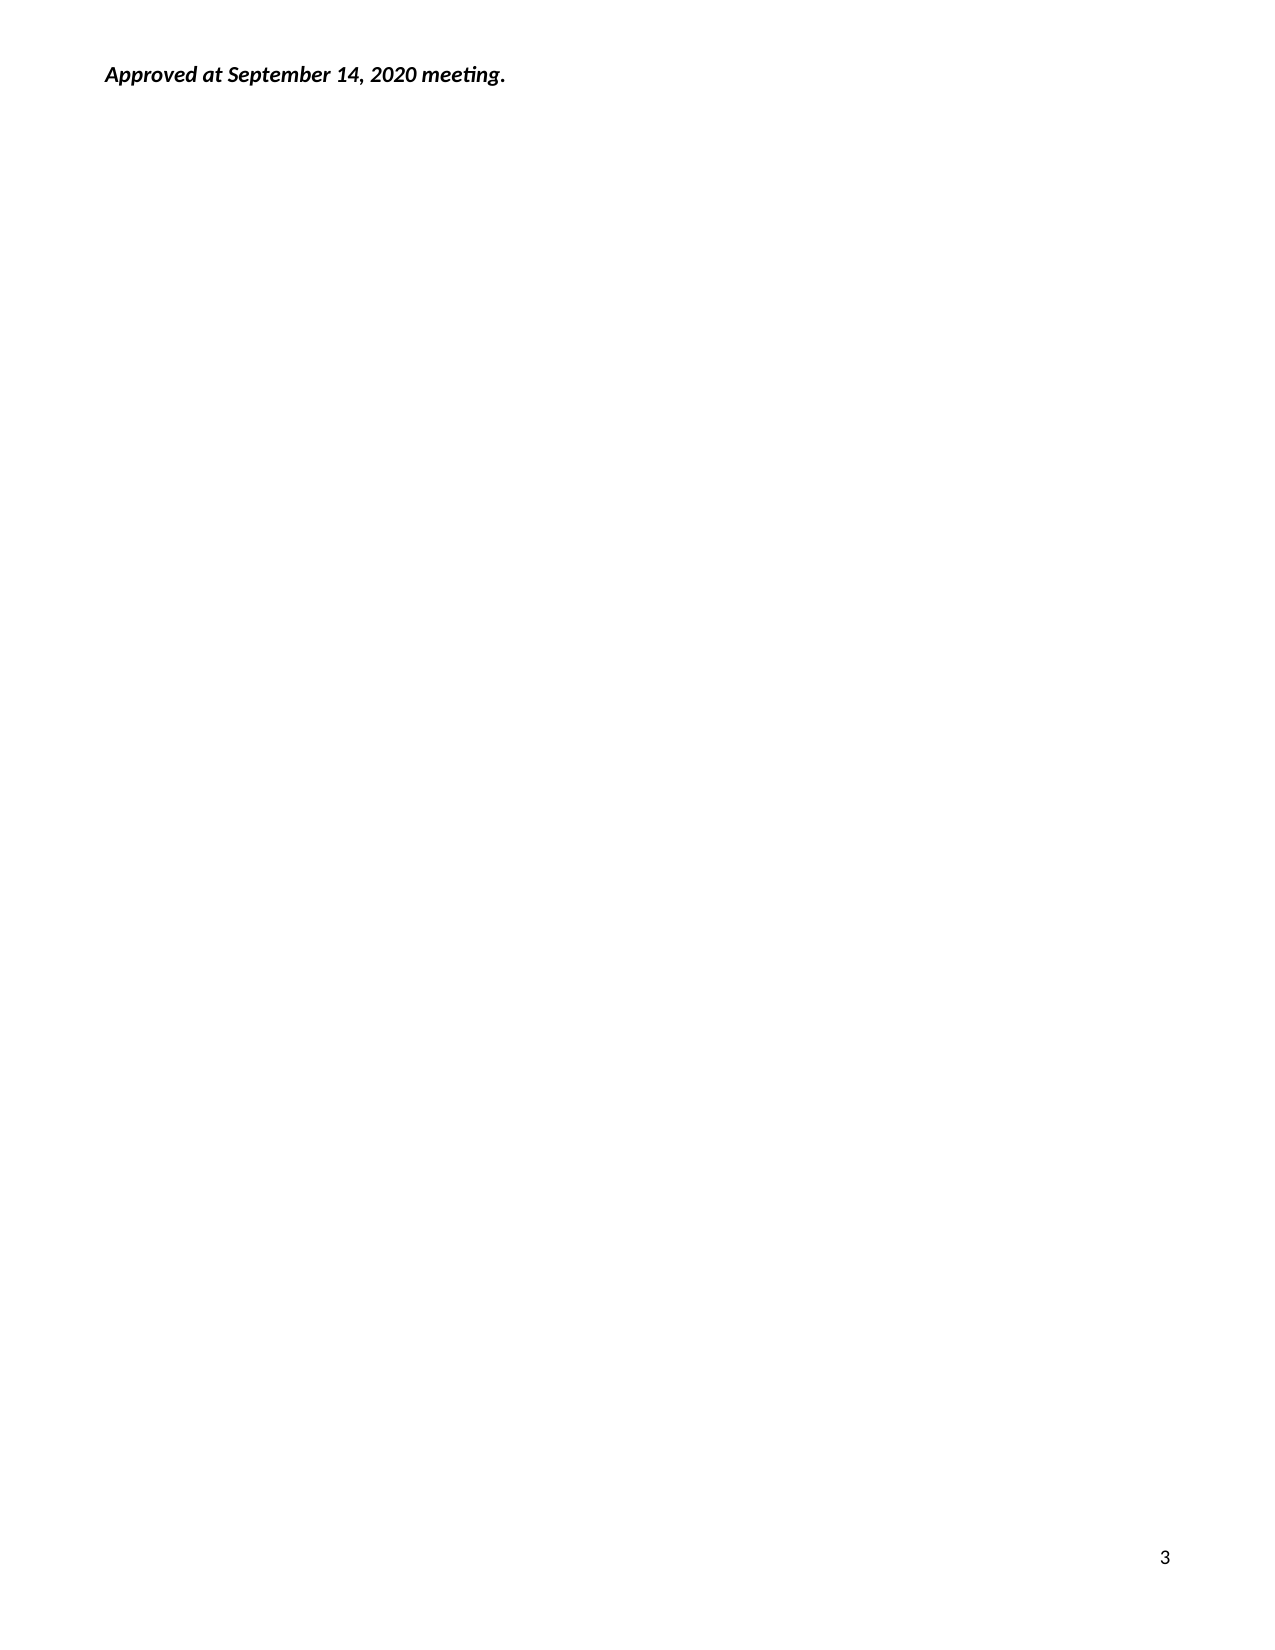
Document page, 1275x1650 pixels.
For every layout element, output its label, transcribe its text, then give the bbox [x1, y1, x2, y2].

text Approved at September 14, 2020 meeting. [105, 60, 1200, 88]
